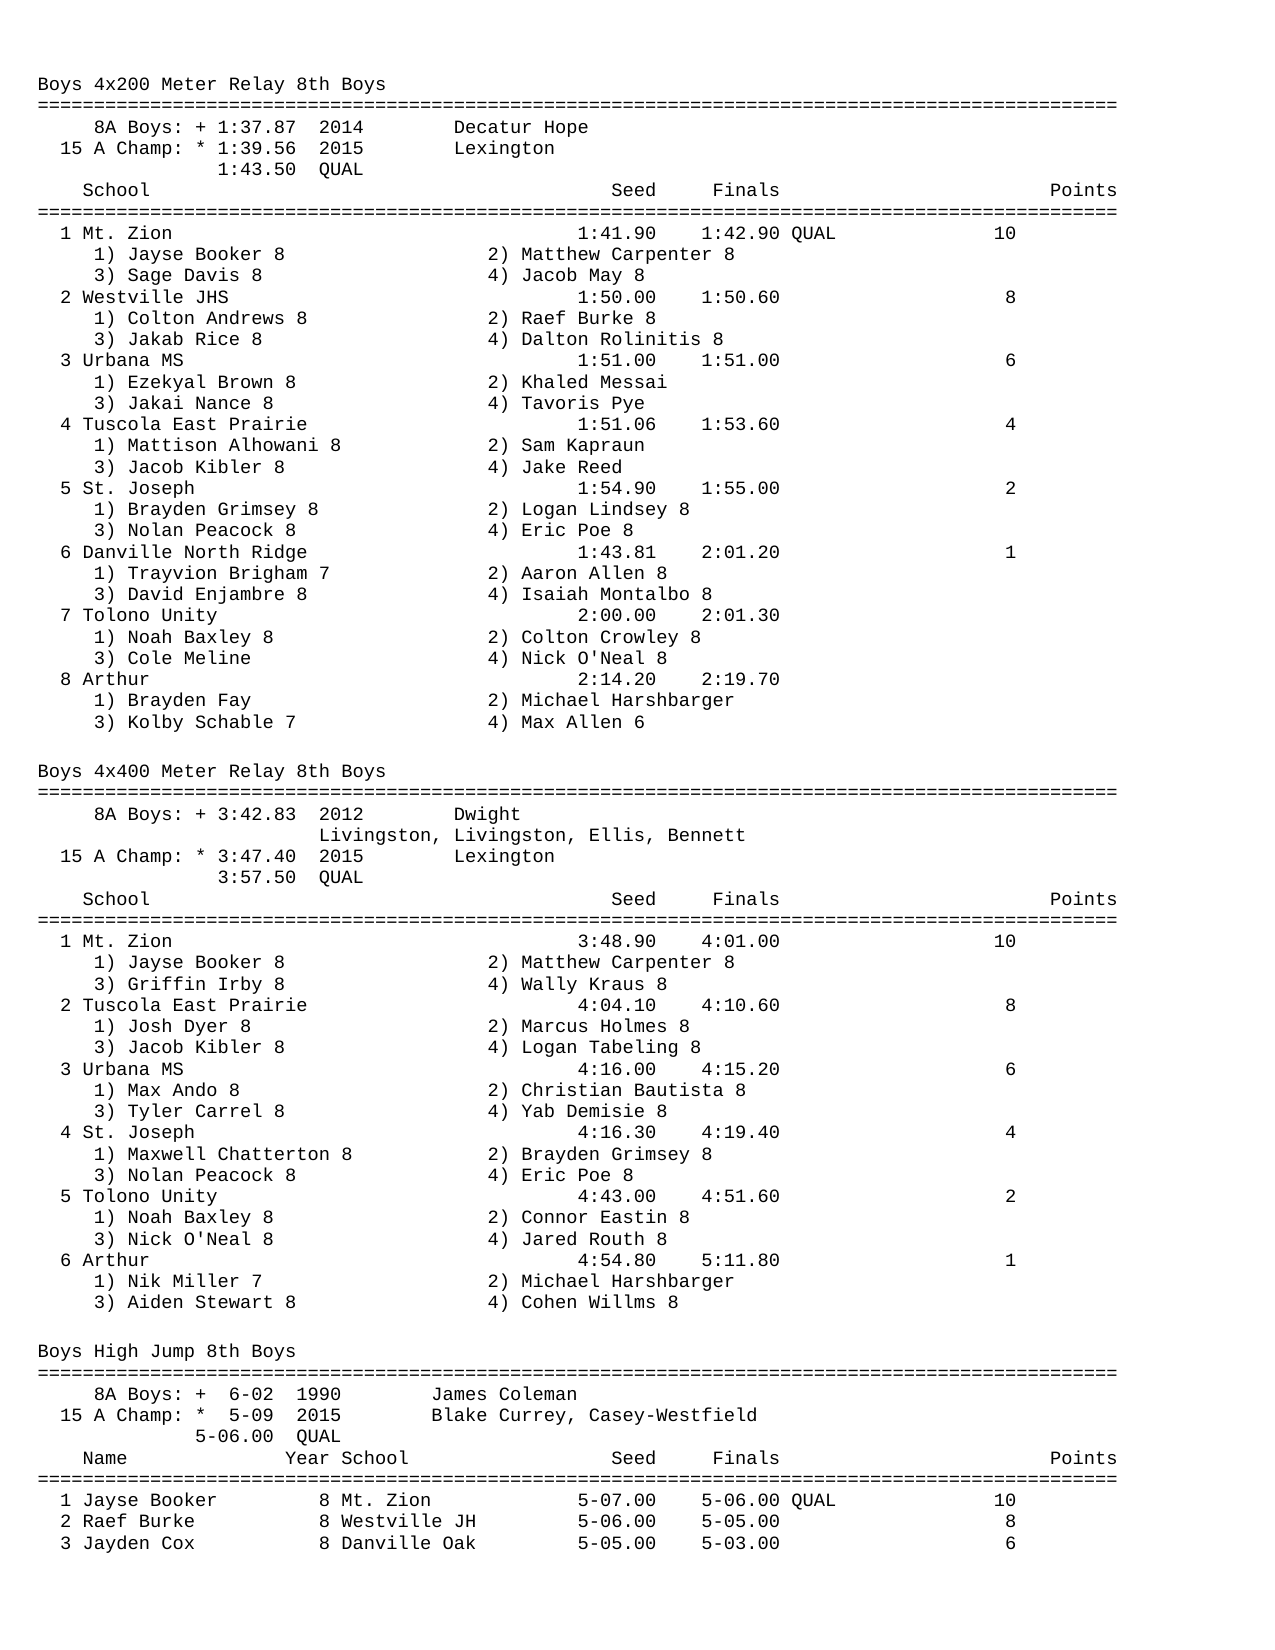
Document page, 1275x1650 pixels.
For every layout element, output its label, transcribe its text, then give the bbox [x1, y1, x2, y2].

text 1) Colton Andrews 8 2) Raef Burke 8 [37, 309, 1247, 330]
text ================================================================================================ [37, 96, 1247, 117]
text School Seed Finals Points [37, 889, 1247, 911]
text Boys High Jump 8th Boys [37, 1342, 1247, 1363]
text 8 Arthur 2:14.20 2:19.70 [37, 670, 1247, 691]
text 4 Tuscola East Prairie 1:51.06 1:53.60 4 [37, 415, 1247, 436]
text 3) David Enjambre 8 4) Isaiah Montalbo 8 [37, 585, 1247, 606]
text Boys 4x400 Meter Relay 8th Boys [37, 762, 1247, 783]
text 1) Brayden Fay 2) Michael Harshbarger [37, 691, 1247, 712]
text 1) Jayse Booker 8 2) Matthew Carpenter 8 [37, 953, 1247, 974]
text 5-06.00 QUAL [37, 1427, 1247, 1448]
text 2 Raef Burke 8 Westville JH 5-06.00 5-05.00 8 [37, 1512, 1247, 1533]
text ================================================================================================ [37, 202, 1247, 224]
text 3) Kolby Schable 7 4) Max Allen 6 [37, 712, 1247, 734]
text 1) Trayvion Brigham 7 2) Aaron Allen 8 [37, 564, 1247, 585]
text 1) Brayden Grimsey 8 2) Logan Lindsey 8 [37, 500, 1247, 521]
text ================================================================================================ [37, 783, 1247, 804]
text 1) Jayse Booker 8 2) Matthew Carpenter 8 [37, 245, 1247, 266]
text 3) Jakab Rice 8 4) Dalton Rolinitis 8 [37, 330, 1247, 351]
text 3) Sage Davis 8 4) Jacob May 8 [37, 266, 1247, 287]
text 1 Jayse Booker 8 Mt. Zion 5-07.00 5-06.00 QUAL 10 [37, 1491, 1247, 1512]
text 1) Mattison Alhowani 8 2) Sam Kapraun [37, 436, 1247, 457]
text 15 A Champ: * 1:39.56 2015 Lexington [37, 139, 1247, 160]
text Boys 4x200 Meter Relay 8th Boys [37, 75, 1247, 96]
text 2 Tuscola East Prairie 4:04.10 4:10.60 8 [37, 996, 1247, 1017]
text 3) Cole Meline 4) Nick O'Neal 8 [37, 649, 1247, 670]
text 3) Jacob Kibler 8 4) Logan Tabeling 8 [37, 1038, 1247, 1059]
text 1) Max Ando 8 2) Christian Bautista 8 [37, 1081, 1247, 1102]
text 8A Boys: + 1:37.87 2014 Decatur Hope [37, 117, 1247, 139]
text 3 Urbana MS 4:16.00 4:15.20 6 [37, 1059, 1247, 1081]
text 3) Jakai Nance 8 4) Tavoris Pye [37, 394, 1247, 415]
text 15 A Champ: * 5-09 2015 Blake Currey, Casey-Westfield [37, 1406, 1247, 1427]
text 3) Nick O'Neal 8 4) Jared Routh 8 [37, 1229, 1247, 1251]
text 7 Tolono Unity 2:00.00 2:01.30 [37, 606, 1247, 627]
text 5 Tolono Unity 4:43.00 4:51.60 2 [37, 1187, 1247, 1208]
text 3) Nolan Peacock 8 4) Eric Poe 8 [37, 521, 1247, 542]
text ================================================================================================ [37, 911, 1247, 932]
text Name Year School Seed Finals Points [37, 1448, 1247, 1470]
text 5 St. Joseph 1:54.90 1:55.00 2 [37, 479, 1247, 500]
text School Seed Finals Points [37, 181, 1247, 202]
text 1) Ezekyal Brown 8 2) Khaled Messai [37, 372, 1247, 394]
text 4 St. Joseph 4:16.30 4:19.40 4 [37, 1123, 1247, 1144]
text 3) Nolan Peacock 8 4) Eric Poe 8 [37, 1166, 1247, 1187]
text 3) Jacob Kibler 8 4) Jake Reed [37, 457, 1247, 479]
text 1:43.50 QUAL [37, 160, 1247, 181]
text 1) Noah Baxley 8 2) Colton Crowley 8 [37, 627, 1247, 649]
text 3) Tyler Carrel 8 4) Yab Demisie 8 [37, 1102, 1247, 1123]
text 1) Nik Miller 7 2) Michael Harshbarger [37, 1272, 1247, 1293]
text ================================================================================================ [37, 1363, 1247, 1385]
text 1 Mt. Zion 3:48.90 4:01.00 10 [37, 932, 1247, 953]
text 15 A Champ: * 3:47.40 2015 Lexington [37, 847, 1247, 868]
text ================================================================================================ [37, 1470, 1247, 1491]
text 8A Boys: + 6-02 1990 James Coleman [37, 1385, 1247, 1406]
text 3 Urbana MS 1:51.00 1:51.00 6 [37, 351, 1247, 372]
text Livingston, Livingston, Ellis, Bennett [37, 826, 1247, 847]
text 3 Jayden Cox 8 Danville Oak 5-05.00 5-03.00 6 [37, 1533, 1247, 1555]
text 3) Griffin Irby 8 4) Wally Kraus 8 [37, 974, 1247, 996]
text 3) Aiden Stewart 8 4) Cohen Willms 8 [37, 1293, 1247, 1314]
text 3:57.50 QUAL [37, 868, 1247, 889]
text 2 Westville JHS 1:50.00 1:50.60 8 [37, 287, 1247, 309]
text 1) Maxwell Chatterton 8 2) Brayden Grimsey 8 [37, 1144, 1247, 1166]
text 1) Noah Baxley 8 2) Connor Eastin 8 [37, 1208, 1247, 1229]
text 1 Mt. Zion 1:41.90 1:42.90 QUAL 10 [37, 224, 1247, 245]
text 1) Josh Dyer 8 2) Marcus Holmes 8 [37, 1017, 1247, 1038]
text 6 Arthur 4:54.80 5:11.80 1 [37, 1251, 1247, 1272]
text 8A Boys: + 3:42.83 2012 Dwight [37, 804, 1247, 826]
text 6 Danville North Ridge 1:43.81 2:01.20 1 [37, 542, 1247, 564]
